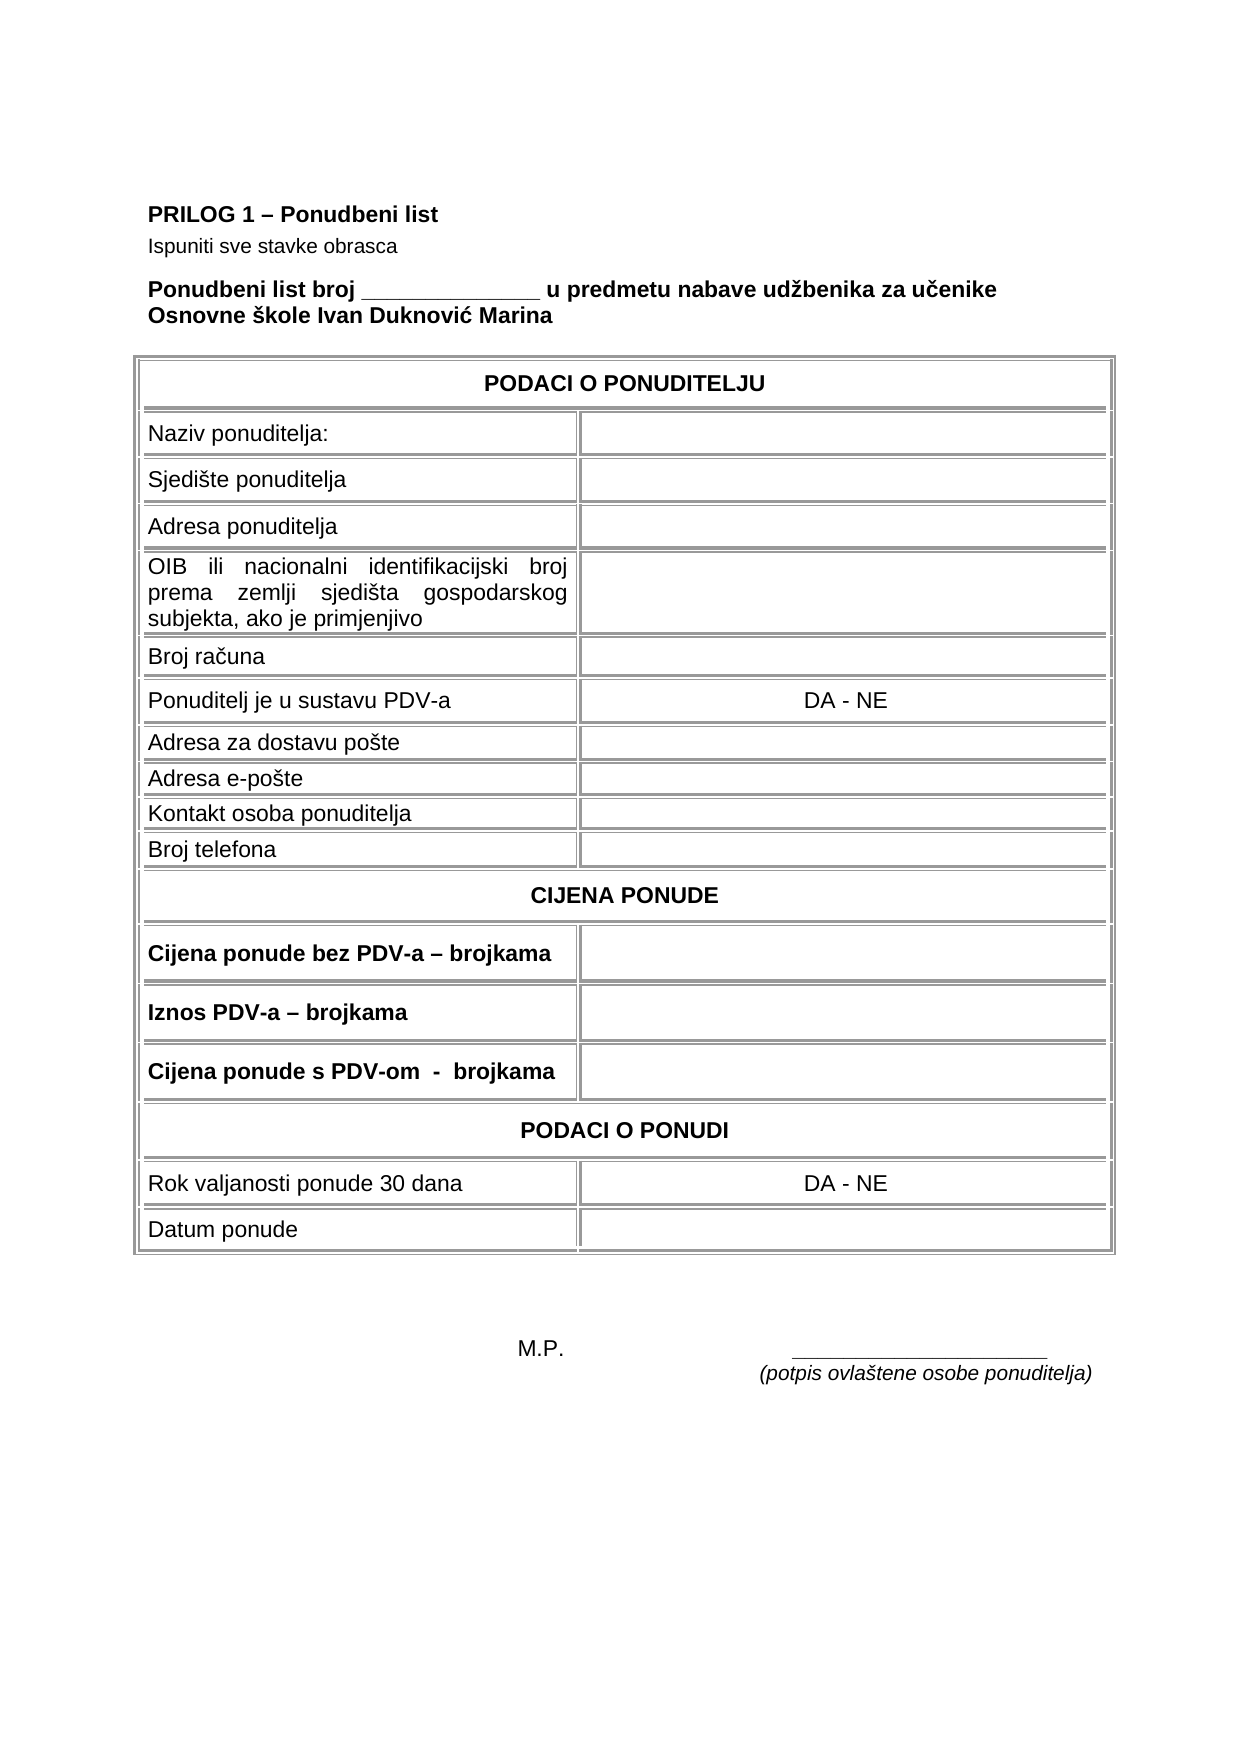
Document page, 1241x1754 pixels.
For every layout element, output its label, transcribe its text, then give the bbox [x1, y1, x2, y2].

table_cell DA - NE [579, 1156, 1113, 1203]
table_cell Broj računa [136, 632, 579, 674]
table_cell [579, 546, 1113, 632]
table_cell Sjedište ponuditelja [136, 453, 579, 500]
table_cell [579, 500, 1113, 546]
text M.P. ____________________ [148, 1334, 1093, 1361]
table_cell Adresa ponuditelja [136, 500, 579, 546]
table_cell Adresa e-pošte [136, 758, 579, 793]
table_cell Cijena ponude s PDV-om - brojkama [136, 1039, 579, 1098]
table_cell CIJENA PONUDE [136, 865, 1113, 920]
table_cell DA - NE [579, 674, 1113, 721]
table_cell Cijena ponude bez PDV-a – brojkama [136, 920, 579, 979]
table_cell Rok valjanosti ponude 30 dana [136, 1156, 579, 1203]
table_cell Broj telefona [136, 827, 579, 865]
table_cell [579, 827, 1113, 865]
table_cell Datum ponude [136, 1203, 579, 1249]
text Osnovne škole Ivan Duknović Marina [148, 302, 1093, 328]
table_cell Kontakt osoba ponuditelja [136, 793, 579, 827]
text Ispuniti sve stavke obrasca [148, 234, 1093, 259]
table_cell [579, 632, 1113, 674]
table_cell [579, 406, 1113, 453]
text Ponudbeni list broj ______________ u predmetu nabave udžbenika za učenike [148, 276, 1093, 302]
table_header PODACI O PONUDITELJU [140, 361, 1110, 406]
table_cell Ponuditelj je u sustavu PDV-a [136, 674, 579, 721]
text PRILOG 1 – Ponudbeni list [148, 201, 1093, 228]
table_cell [579, 1039, 1113, 1098]
table_cell Iznos PDV-a – brojkama [136, 979, 579, 1039]
table_cell [579, 721, 1113, 757]
table_cell Adresa za dostavu pošte [136, 721, 579, 757]
table_cell [579, 920, 1113, 979]
table_cell [579, 793, 1113, 827]
table_cell [579, 979, 1113, 1039]
table_cell [579, 453, 1113, 500]
table_cell Naziv ponuditelja: [136, 406, 579, 453]
table_cell [579, 758, 1113, 793]
table_cell OIB ili nacionalni identifikacijski broj prema zemlji sjedišta gospodarskog subjekta, ako je primjenjivo [136, 546, 579, 632]
table_cell [579, 1203, 1113, 1249]
text (potpis ovlaštene osobe ponuditelja) [185, 1361, 1093, 1385]
table_cell PODACI O PONUDI [136, 1098, 1113, 1156]
